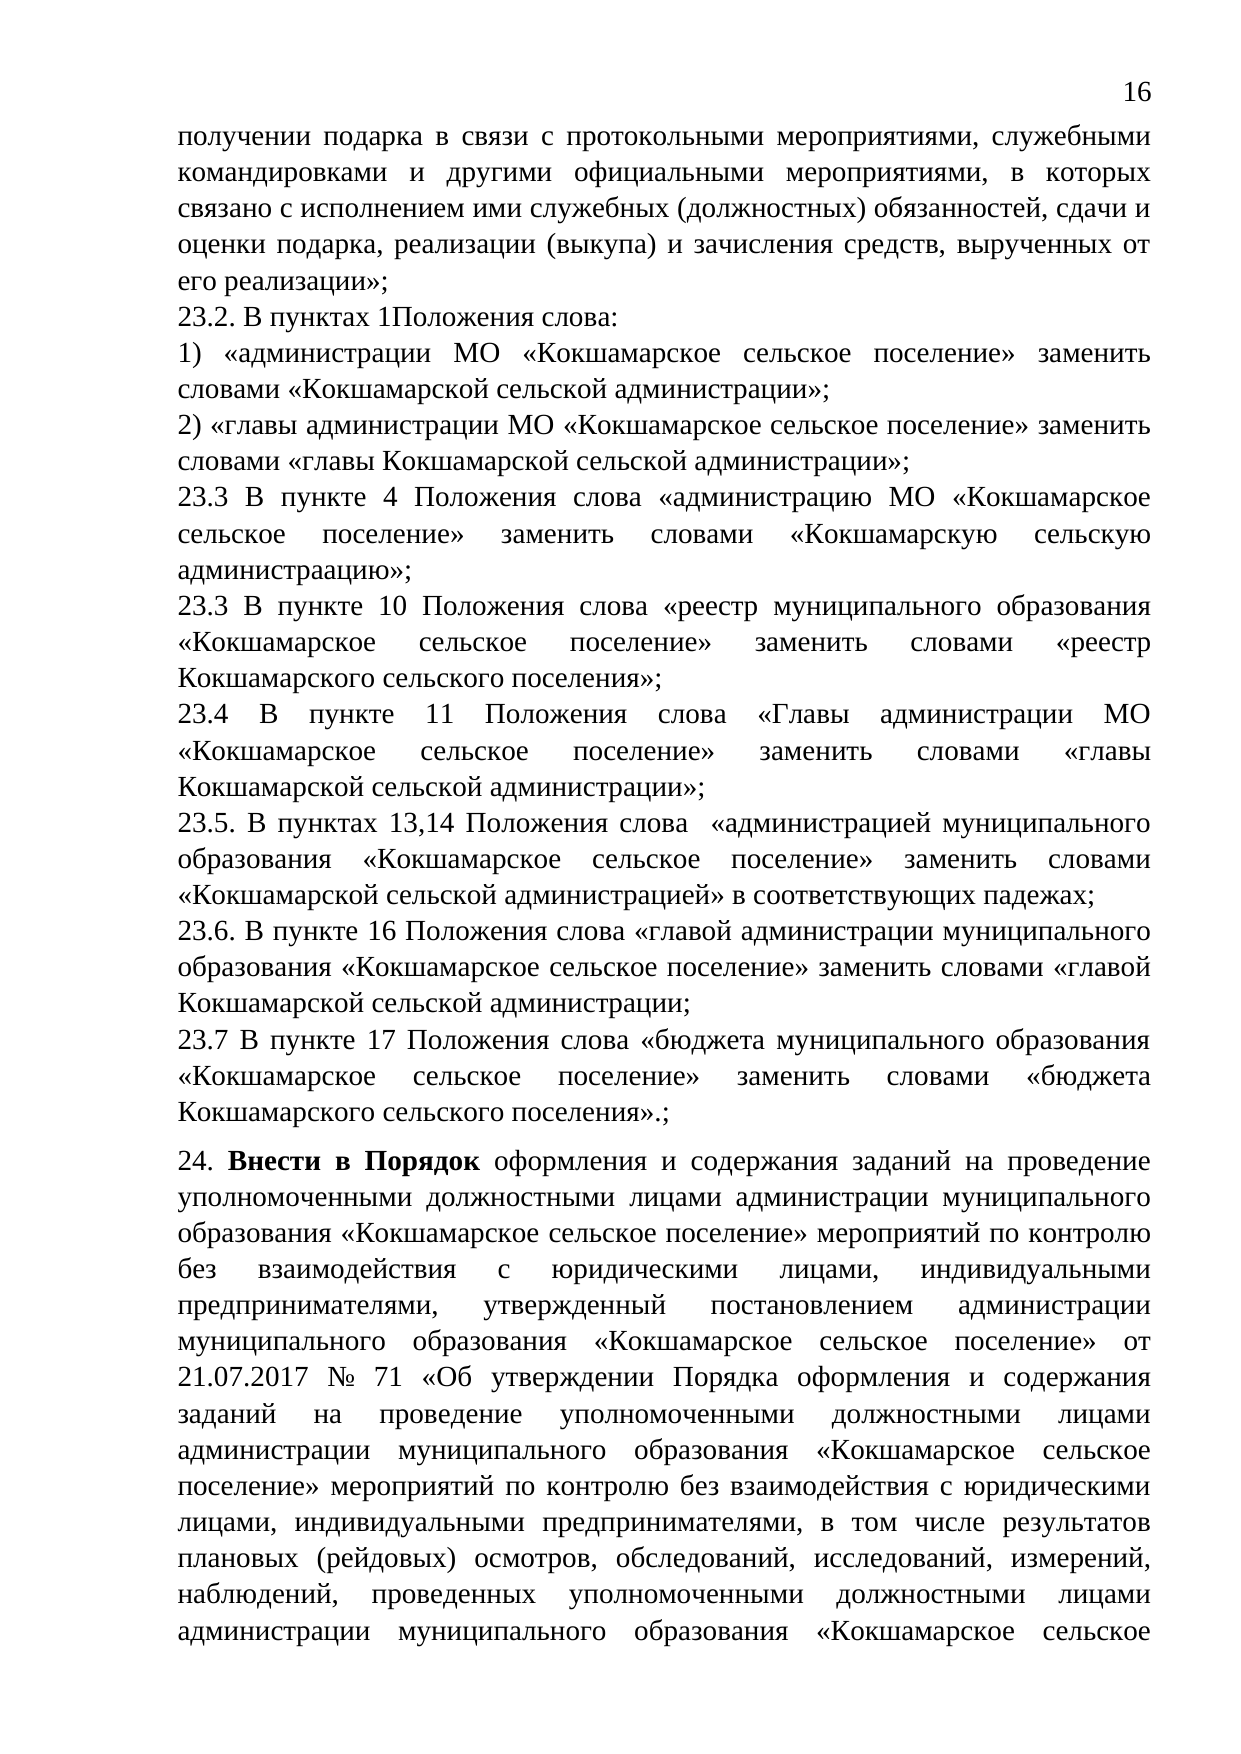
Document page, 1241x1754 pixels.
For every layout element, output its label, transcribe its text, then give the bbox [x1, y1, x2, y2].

text 23.5. В пунктах 13,14 Положения слова «администрацией муниципального образования «Кокшамарское сельское поселение» заменить словами «Кокшамарской сельской администрацией» в соответствующих падежах; [177, 805, 1152, 911]
text 23.2. В пунктах 1Положения слова: [177, 299, 1152, 332]
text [177, 118, 1152, 296]
text 1) «администрации МО «Кокшамарское сельское поселение» заменить словами «Кокшамарской сельской администрации»; [177, 335, 1152, 405]
text 23.6. В пункте 16 Положения слова «главой администрации муниципального образования «Кокшамарское сельское поселение» заменить словами «главой Кокшамарской сельской администрации; [177, 913, 1152, 1019]
text 23.7 В пункте 17 Положения слова «бюджета муниципального образования «Кокшамарское сельское поселение» заменить словами «бюджета Кокшамарского сельского поселения».; [177, 1022, 1152, 1128]
text 23.3 В пункте 10 Положения слова «реестр муниципального образования «Кокшамарское сельское поселение» заменить словами «реестр Кокшамарского сельского поселения»; [177, 588, 1152, 694]
text 23.3 В пункте 4 Положения слова «администрацию МО «Кокшамарское сельское поселение» заменить словами «Кокшамарскую сельскую администраацию»; [177, 479, 1152, 585]
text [177, 1143, 1152, 1646]
text 2) «главы администрации МО «Кокшамарское сельское поселение» заменить словами «главы Кокшамарской сельской администрации»; [177, 407, 1152, 477]
text 23.4 В пункте 11 Положения слова «Главы администрации МО «Кокшамарское сельское поселение» заменить словами «главы Кокшамарской сельской администрации»; [177, 696, 1152, 802]
